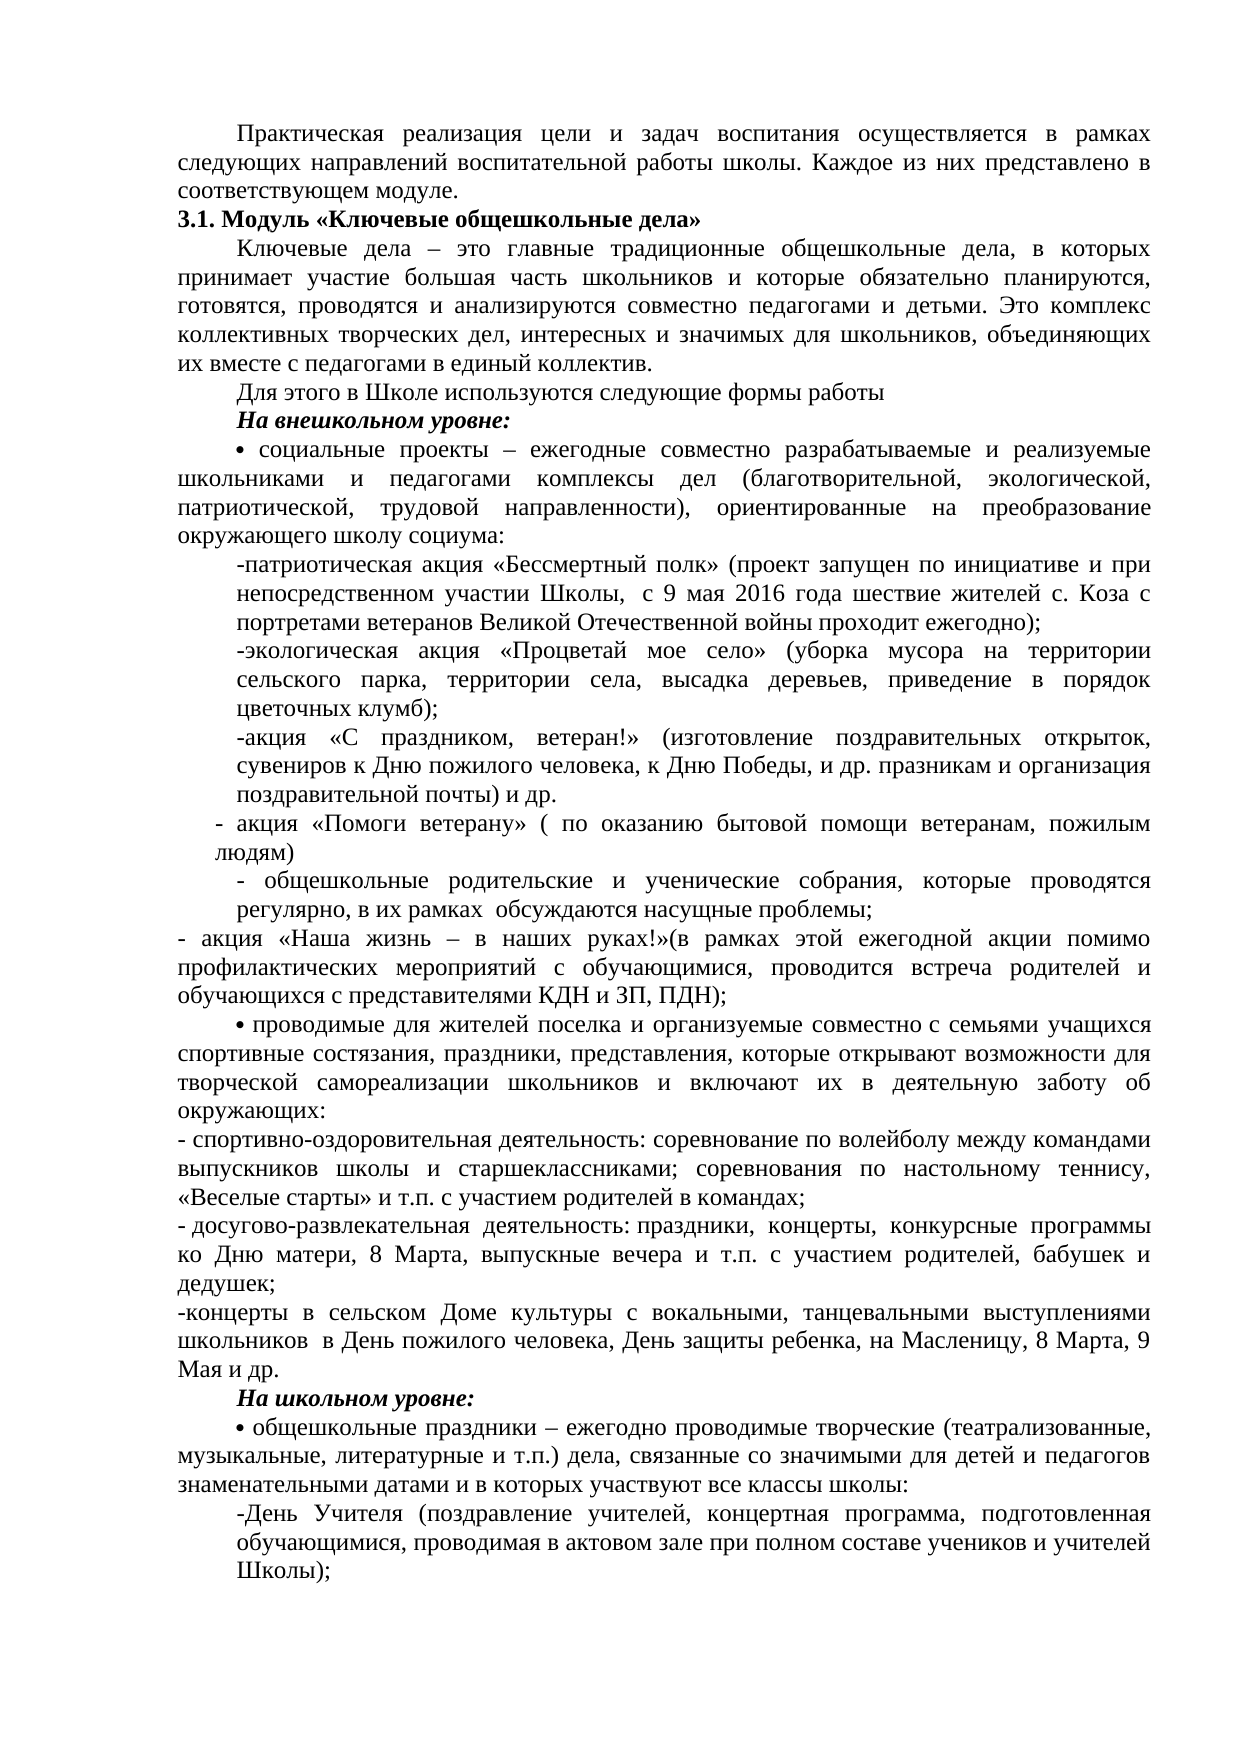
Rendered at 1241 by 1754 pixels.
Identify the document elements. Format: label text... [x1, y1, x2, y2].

text На внешкольном уровне: [177, 406, 1152, 434]
text -акция «С праздником, ветеран!» (изготовление поздравительных открыток, сувениров к Дню пожилого человека, к Дню Победы, и др. празникам и организация поздравительной почты) и др. [236, 722, 1152, 808]
list проводимые для жителей поселка и организуемые совместно с семьями учащихся спортивные состязания, праздники, представления, которые открывают возможности для творческой самореализации школьников и включают их в деятельную заботу об окружающих: [177, 1009, 1152, 1124]
text Практическая реализация цели и задач воспитания осуществляется в рамках следующих направлений воспитательной работы школы. Каждое из них представлено в соответствующем модуле. [177, 118, 1152, 204]
text - досугово-развлекательная деятельность: праздники, концерты, конкурсные программы ко Дню матери, 8 Марта, выпускные вечера и т.п. с участием родителей, бабушек и дедушек; [177, 1211, 1152, 1297]
text - спортивно-оздоровительная деятельность: соревнование по волейболу между командами выпускников школы и старшеклассниками; соревнования по настольному теннису, «Веселые старты» и т.п. с участием родителей в командах; [177, 1124, 1152, 1211]
text Для этого в Школе используются следующие формы работы [177, 377, 1152, 406]
text -концерты в сельском Доме культуры с вокальными, танцевальными выступлениями школьников в День пожилого человека, День защиты ребенка, на Масленицу, 8 Марта, 9 Мая и др. [177, 1297, 1152, 1383]
text - акция «Помоги ветерану» ( по оказанию бытовой помощи ветеранам, пожилым людям) [215, 808, 1152, 866]
text -патриотическая акция «Бессмертный полк» (проект запущен по инициативе и при непосредственном участии Школы, с 9 мая 2016 года шествие жителей с. Коза с портретами ветеранов Великой Отечественной войны проходит ежегодно); [236, 549, 1152, 636]
text Ключевые дела – это главные традиционные общешкольные дела, в которых принимает участие большая часть школьников и которые обязательно планируются, готовятся, проводятся и анализируются совместно педагогами и детьми. Это комплекс коллективных творческих дел, интересных и значимых для школьников, объединяющих их вместе с педагогами в единый коллектив. [177, 233, 1152, 377]
text 3.1. Модуль «Ключевые общешкольные дела» [177, 204, 1152, 233]
text - общешкольные родительские и ученические собрания, которые проводятся регулярно, в их рамках обсуждаются насущные проблемы; [236, 866, 1152, 923]
text -День Учителя (поздравление учителей, концертная программа, подготовленная обучающимися, проводимая в актовом зале при полном составе учеников и учителей Школы); [236, 1498, 1152, 1584]
text - акция «Наша жизнь – в наших руках!»(в рамках этой ежегодной акции помимо профилактических мероприятий с обучающимися, проводится встреча родителей и обучающихся с представителями КДН и ЗП, ПДН); [177, 923, 1152, 1009]
text На школьном уровне: [177, 1383, 1152, 1412]
text -экологическая акция «Процветай мое село» (уборка мусора на территории сельского парка, территории села, высадка деревьев, приведение в порядок цветочных клумб); [236, 636, 1152, 722]
list общешкольные праздники – ежегодно проводимые творческие (театрализованные, музыкальные, литературные и т.п.) дела, связанные со значимыми для детей и педагогов знаменательными датами и в которых участвуют все классы школы: [177, 1412, 1152, 1498]
list социальные проекты – ежегодные совместно разрабатываемые и реализуемые школьниками и педагогами комплексы дел (благотворительной, экологической, патриотической, трудовой направленности), ориентированные на преобразование окружающего школу социума: [177, 434, 1152, 549]
